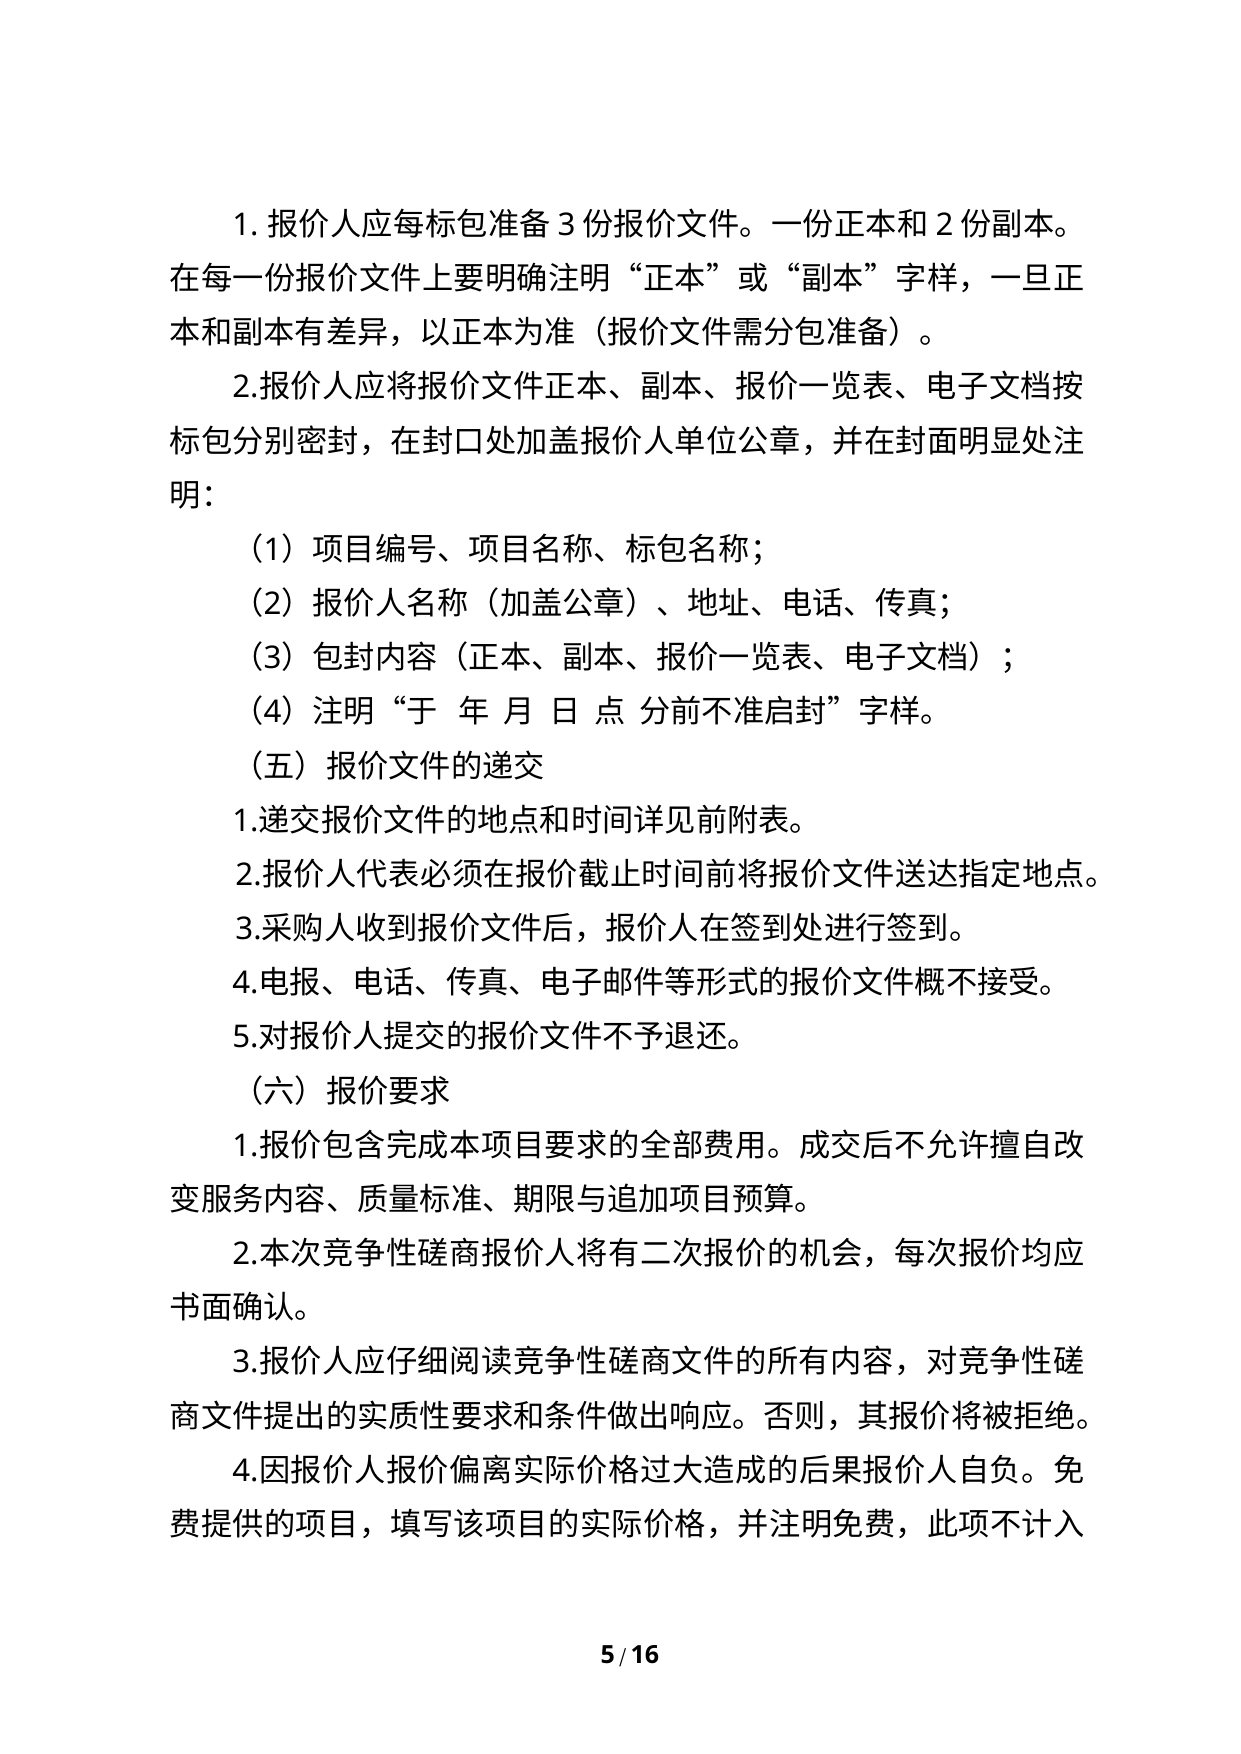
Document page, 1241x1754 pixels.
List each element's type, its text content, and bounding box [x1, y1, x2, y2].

text （1）项目编号、项目名称、标包名称； [169, 517, 1086, 571]
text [169, 1438, 1086, 1546]
text 3.报价人应仔细阅读竞争性磋商文件的所有内容，对竞争性磋商文件提出的实质性要求和条件做出响应。否则，其报价将被拒绝。 [169, 1329, 1086, 1438]
text 1.递交报价文件的地点和时间详见前附表。 [169, 788, 1086, 842]
text （2）报价人名称（加盖公章）、地址、电话、传真； [169, 571, 1086, 625]
text 1. 报价人应每标包准备3份报价文件。一份正本和2份副本。在每一份报价文件上要明确注明“正本”或“副本”字样，一旦正本和副本有差异，以正本为准（报价文件需分包准备）。 [169, 192, 1086, 354]
text 5.对报价人提交的报价文件不予退还。 [169, 1004, 1086, 1059]
text 2.本次竞争性磋商报价人将有二次报价的机会，每次报价均应书面确认。 [169, 1221, 1086, 1329]
text （3）包封内容（正本、副本、报价一览表、电子文档）； [169, 625, 1086, 679]
text 2.报价人应将报价文件正本、副本、报价一览表、电子文档按标包分别密封，在封口处加盖报价人单位公章，并在封面明显处注明： [169, 354, 1086, 517]
text 4.电报、电话、传真、电子邮件等形式的报价文件概不接受。 [169, 950, 1086, 1004]
text 2.报价人代表必须在报价截止时间前将报价文件送达指定地点。3.采购人收到报价文件后，报价人在签到处进行签到。 [235, 842, 1086, 950]
text （五）报价文件的递交 [169, 734, 1086, 788]
text 1.报价包含完成本项目要求的全部费用。成交后不允许擅自改变服务内容、质量标准、期限与追加项目预算。 [169, 1113, 1086, 1221]
text （六）报价要求 [169, 1059, 1086, 1113]
text （4）注明“于 年 月 日 点 分前不准启封”字样。 [169, 679, 1086, 734]
